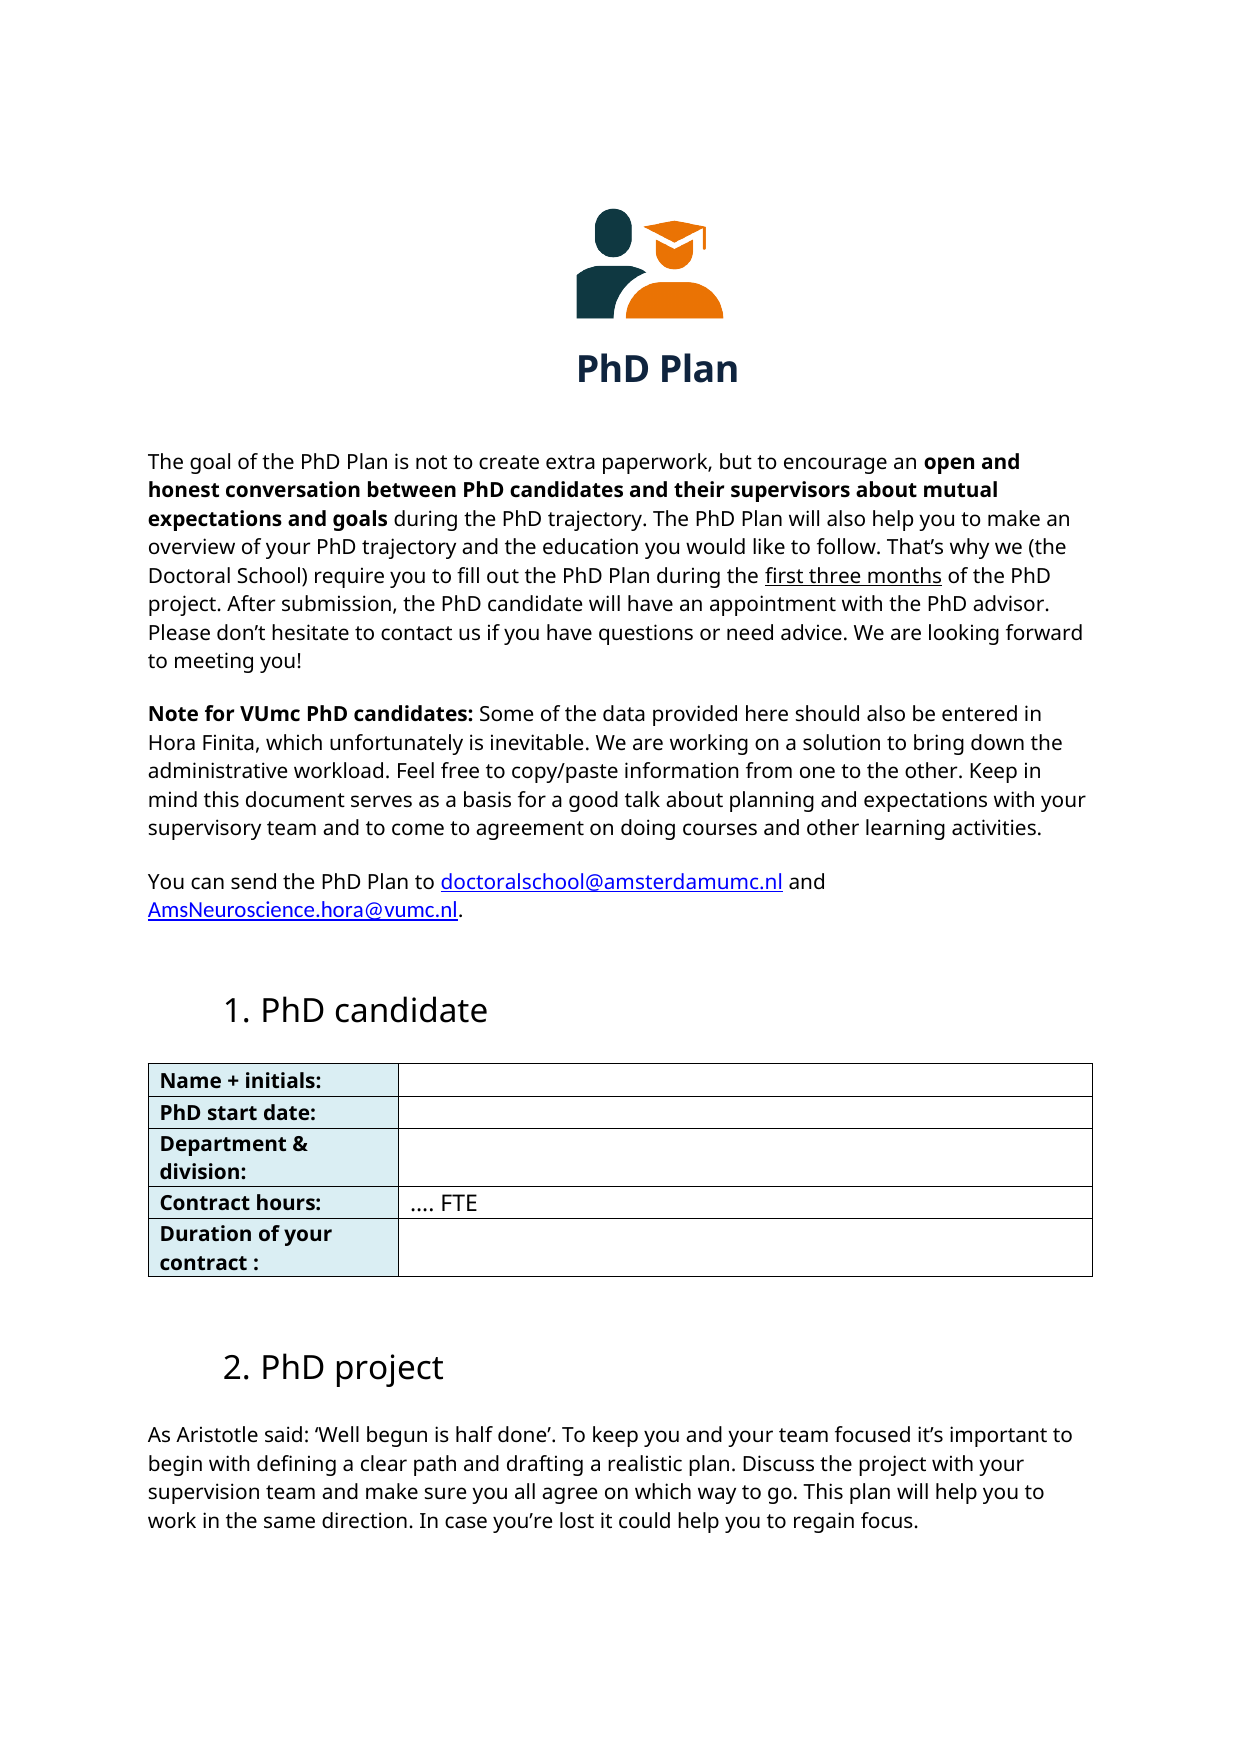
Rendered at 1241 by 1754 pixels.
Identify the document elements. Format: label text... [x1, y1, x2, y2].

subtitle PhD project [223, 1344, 1093, 1389]
text The goal of the PhD Plan is not to create extra paperwork, but to encourage an open and honest conversation between PhD candidates and their supervisors about mutual expectations and goals during the PhD trajectory. The PhD Plan will also help you to make an overview of your PhD trajectory and the education you would like to follow. That’s why we (the Doctoral School) require you to fill out the PhD Plan during the first three months of the PhD project. After submission, the PhD candidate will have an appointment with the PhD advisor. Please don’t hesitate to contact us if you have questions or need advice. We are looking forward to meeting you! [148, 419, 1093, 674]
text Note for VUmc PhD candidates: Some of the data provided here should also be entered in Hora Finita, which unfortunately is inevitable. We are working on a solution to bring down the administrative workload. Feel free to copy/paste information from one to the other. Keep in mind this document serves as a basis for a good talk about planning and expectations with your supervisory team and to come to agreement on doing courses and other learning activities. [148, 699, 1093, 842]
table_cell [399, 1097, 1092, 1128]
table_header Name + initials: [149, 1064, 398, 1096]
text As Aristotle said: ‘Well begun is half done’. To keep you and your team focused it’s important to begin with defining a clear path and drafting a realistic plan. Discuss the project with your supervision team and make sure you all agree on which way to go. This plan will help you to work in the same direction. In case you’re lost it could help you to regain focus. [148, 1420, 1093, 1534]
text PhD Plan [223, 148, 1093, 394]
picture [552, 147, 748, 343]
subtitle PhD candidate [223, 987, 1093, 1032]
table_cell [399, 1219, 1092, 1276]
table_cell …. FTE [399, 1187, 1092, 1218]
table_cell Contract hours: [149, 1187, 398, 1218]
table_cell PhD start date: [149, 1097, 398, 1128]
table_cell [399, 1129, 1092, 1186]
table_cell Duration of your contract : [149, 1219, 398, 1276]
table_header [399, 1064, 1092, 1096]
text You can send the PhD Plan to doctoralschool@amsterdamumc.nl and AmsNeuroscience.hora@vumc.nl. [148, 867, 1093, 923]
table_cell Department & division: [149, 1129, 398, 1186]
